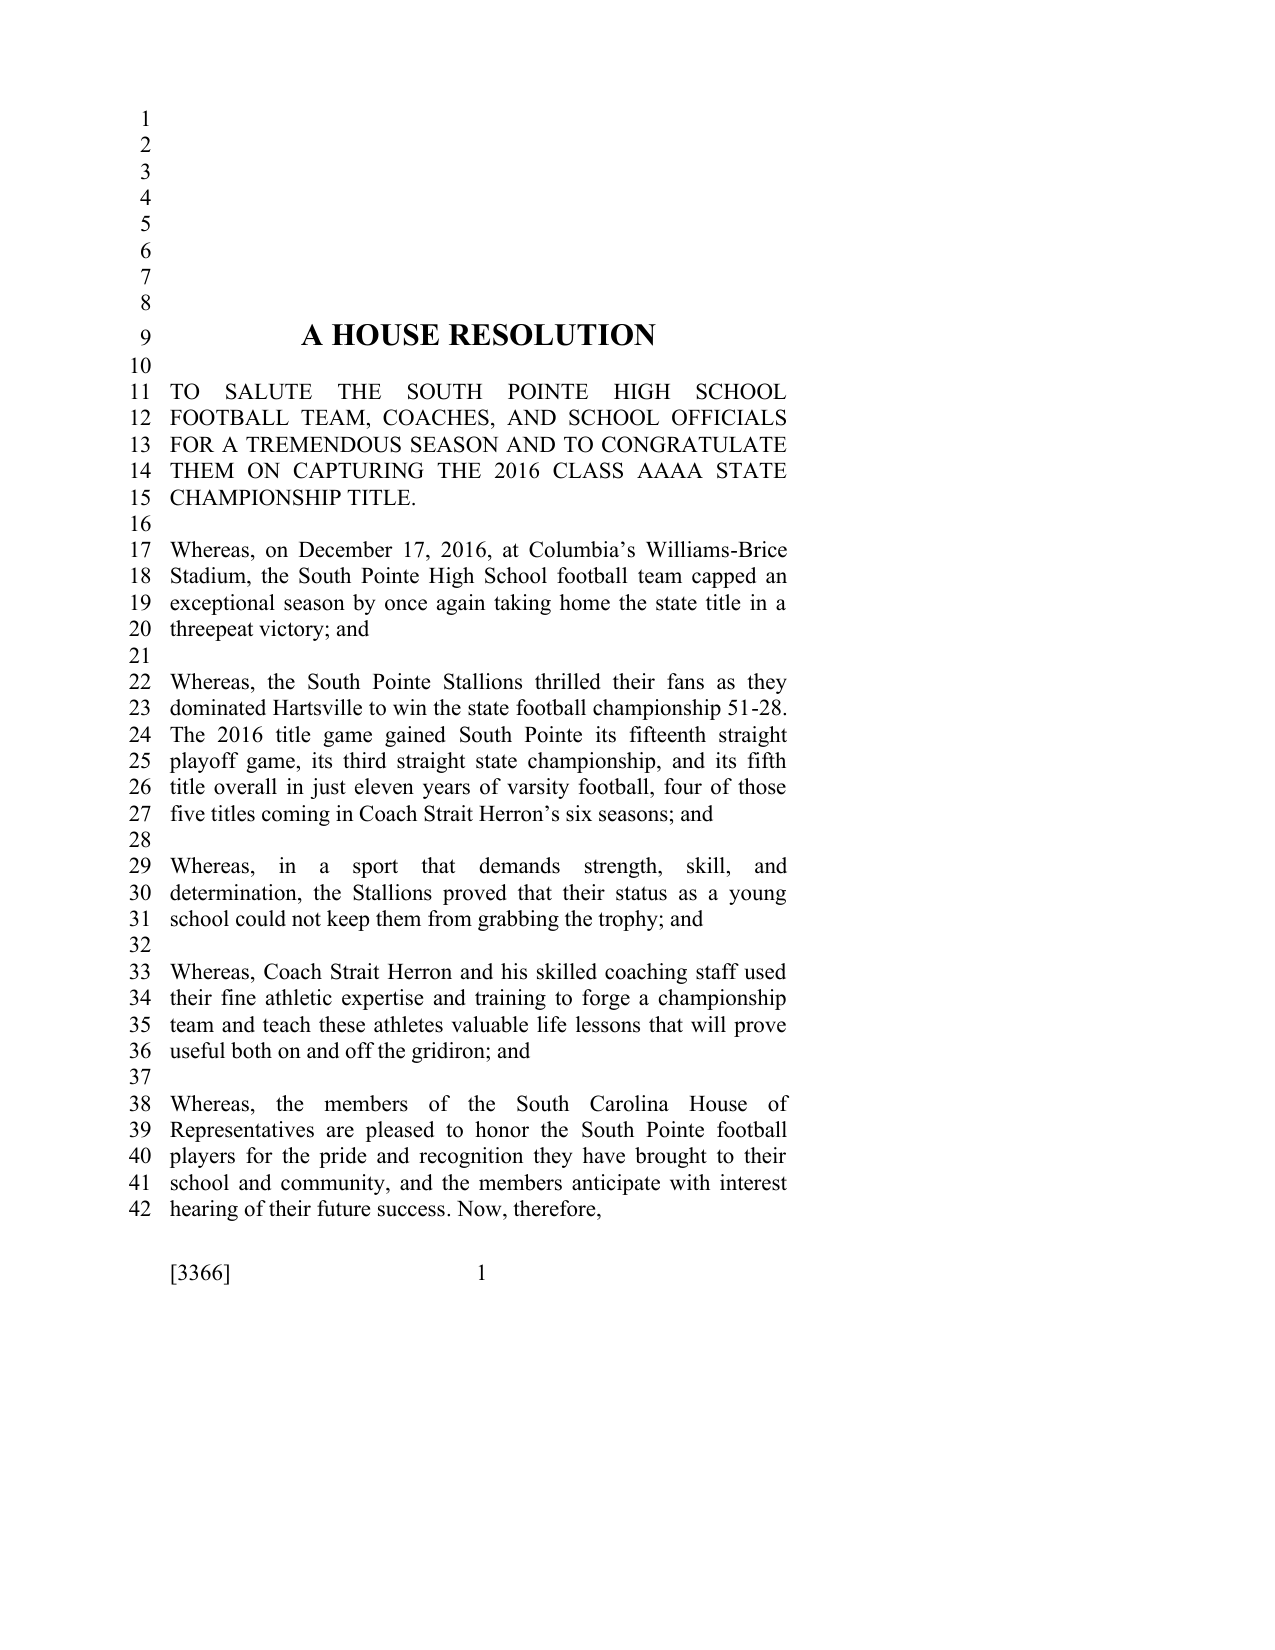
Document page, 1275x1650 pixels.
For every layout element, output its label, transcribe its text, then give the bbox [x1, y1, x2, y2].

text A HOUSE RESOLUTION [169, 316, 787, 352]
text Whereas, on December 17, 2016, at Columbia’s Williams-Brice Stadium, the South Pointe High School football team capped an exceptional season by once again taking home the state title in a threepeat victory; and [169, 536, 787, 642]
text Whereas, the members of the South Carolina House of Representatives are pleased to honor the South Pointe football players for the pride and recognition they have brought to their school and community, and the members anticipate with interest hearing of their future success. Now, therefore, [169, 1090, 787, 1221]
text Whereas, Coach Strait Herron and his skilled coaching staff used their fine athletic expertise and training to forge a championship team and teach these athletes valuable life lessons that will prove useful both on and off the gridiron; and [169, 958, 787, 1063]
text Whereas, the South Pointe Stallions thrilled their fans as they dominated Hartsville to win the state football championship 51-28. The 2016 title game gained South Pointe its fifteenth straight playoff game, its third straight state championship, and its fifth title overall in just eleven years of varsity football, four of those five titles coming in Coach Strait Herron’s six seasons; and [169, 668, 787, 826]
text Whereas, in a sport that demands strength, skill, and determination, the Stallions proved that their status as a young school could not keep them from grabbing the trophy; and [169, 852, 787, 932]
text TO SALUTE THE SOUTH POINTE HIGH SCHOOL FOOTBALL TEAM, COACHES, AND SCHOOL OFFICIALS FOR A TREMENDOUS SEASON AND TO CONGRATULATE THEM ON CAPTURING THE 2016 CLASS AAAA STATE CHAMPIONSHIP TITLE. [169, 378, 787, 510]
